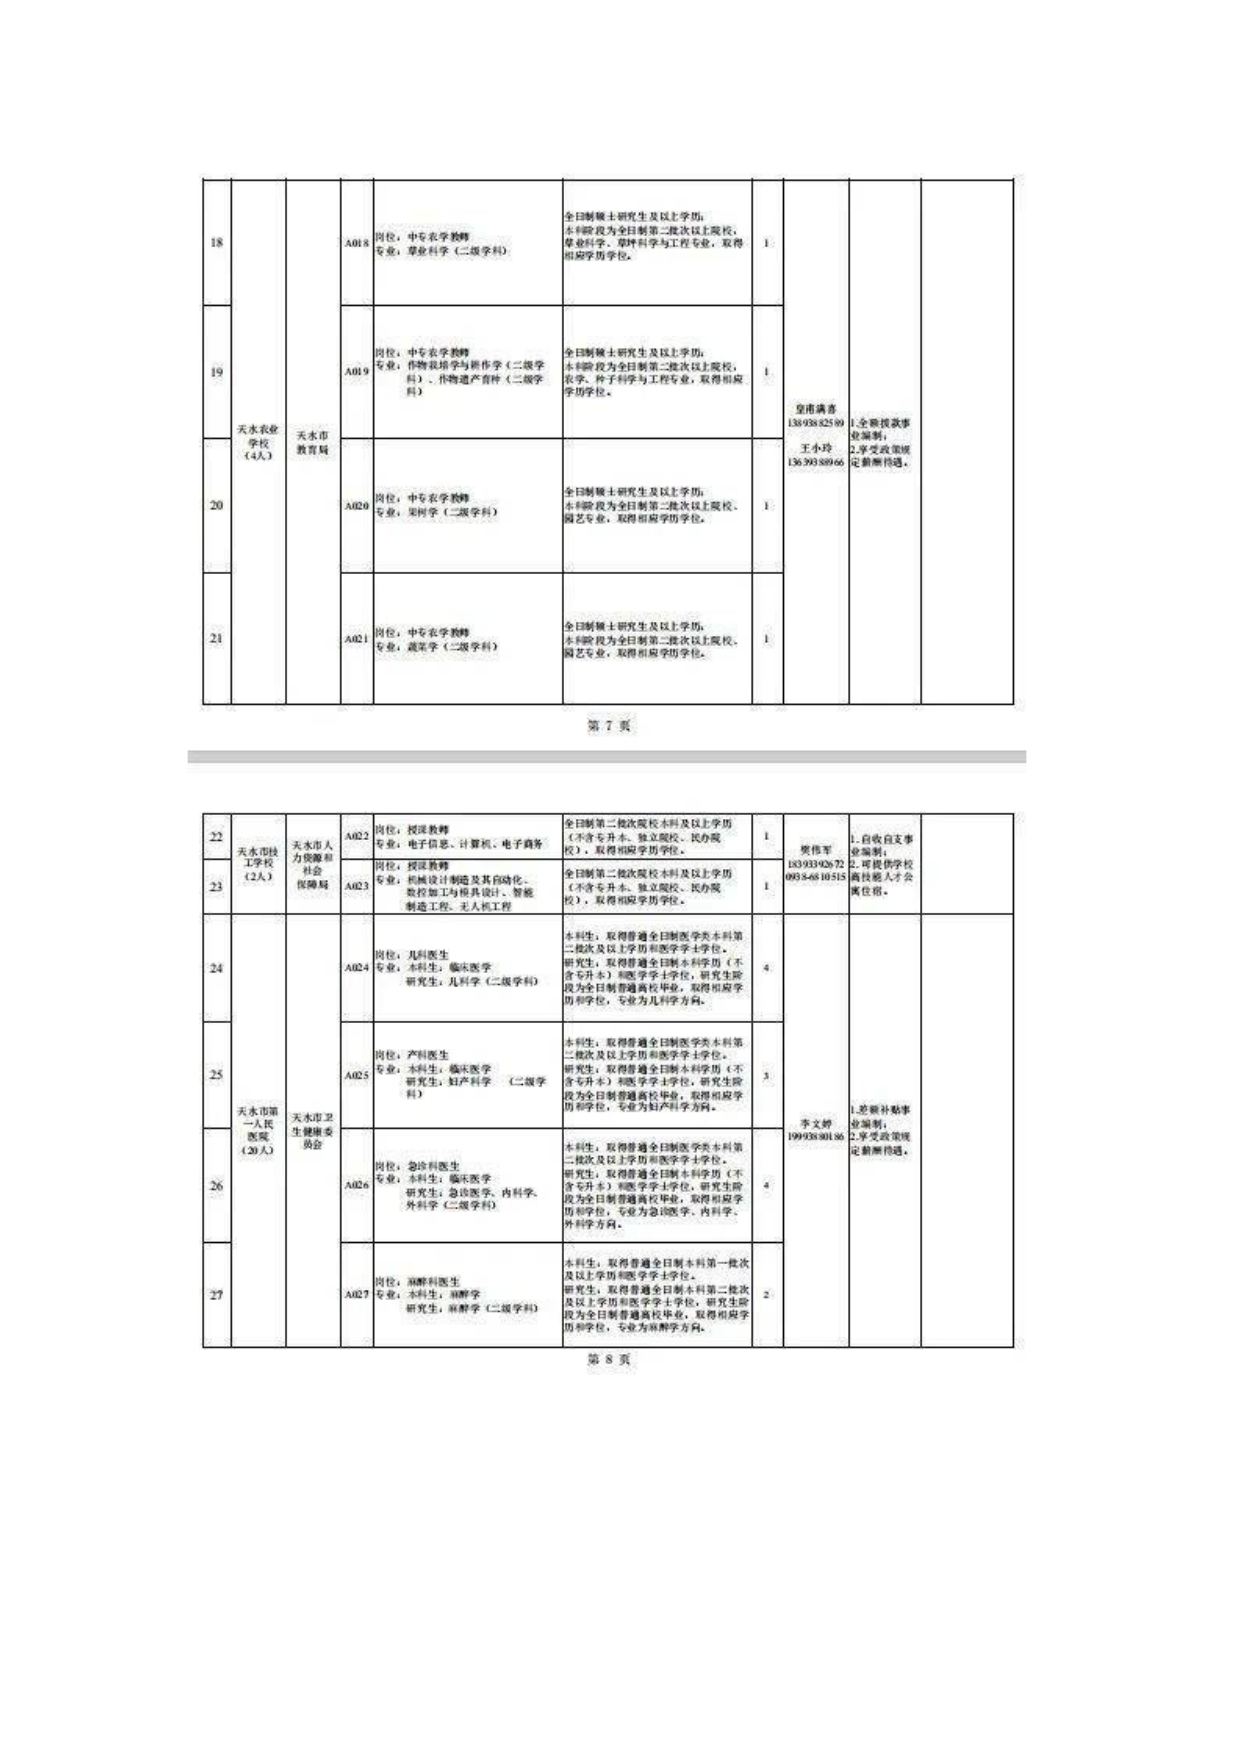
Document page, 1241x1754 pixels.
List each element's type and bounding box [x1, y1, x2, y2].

picture [187, 162, 1027, 1375]
